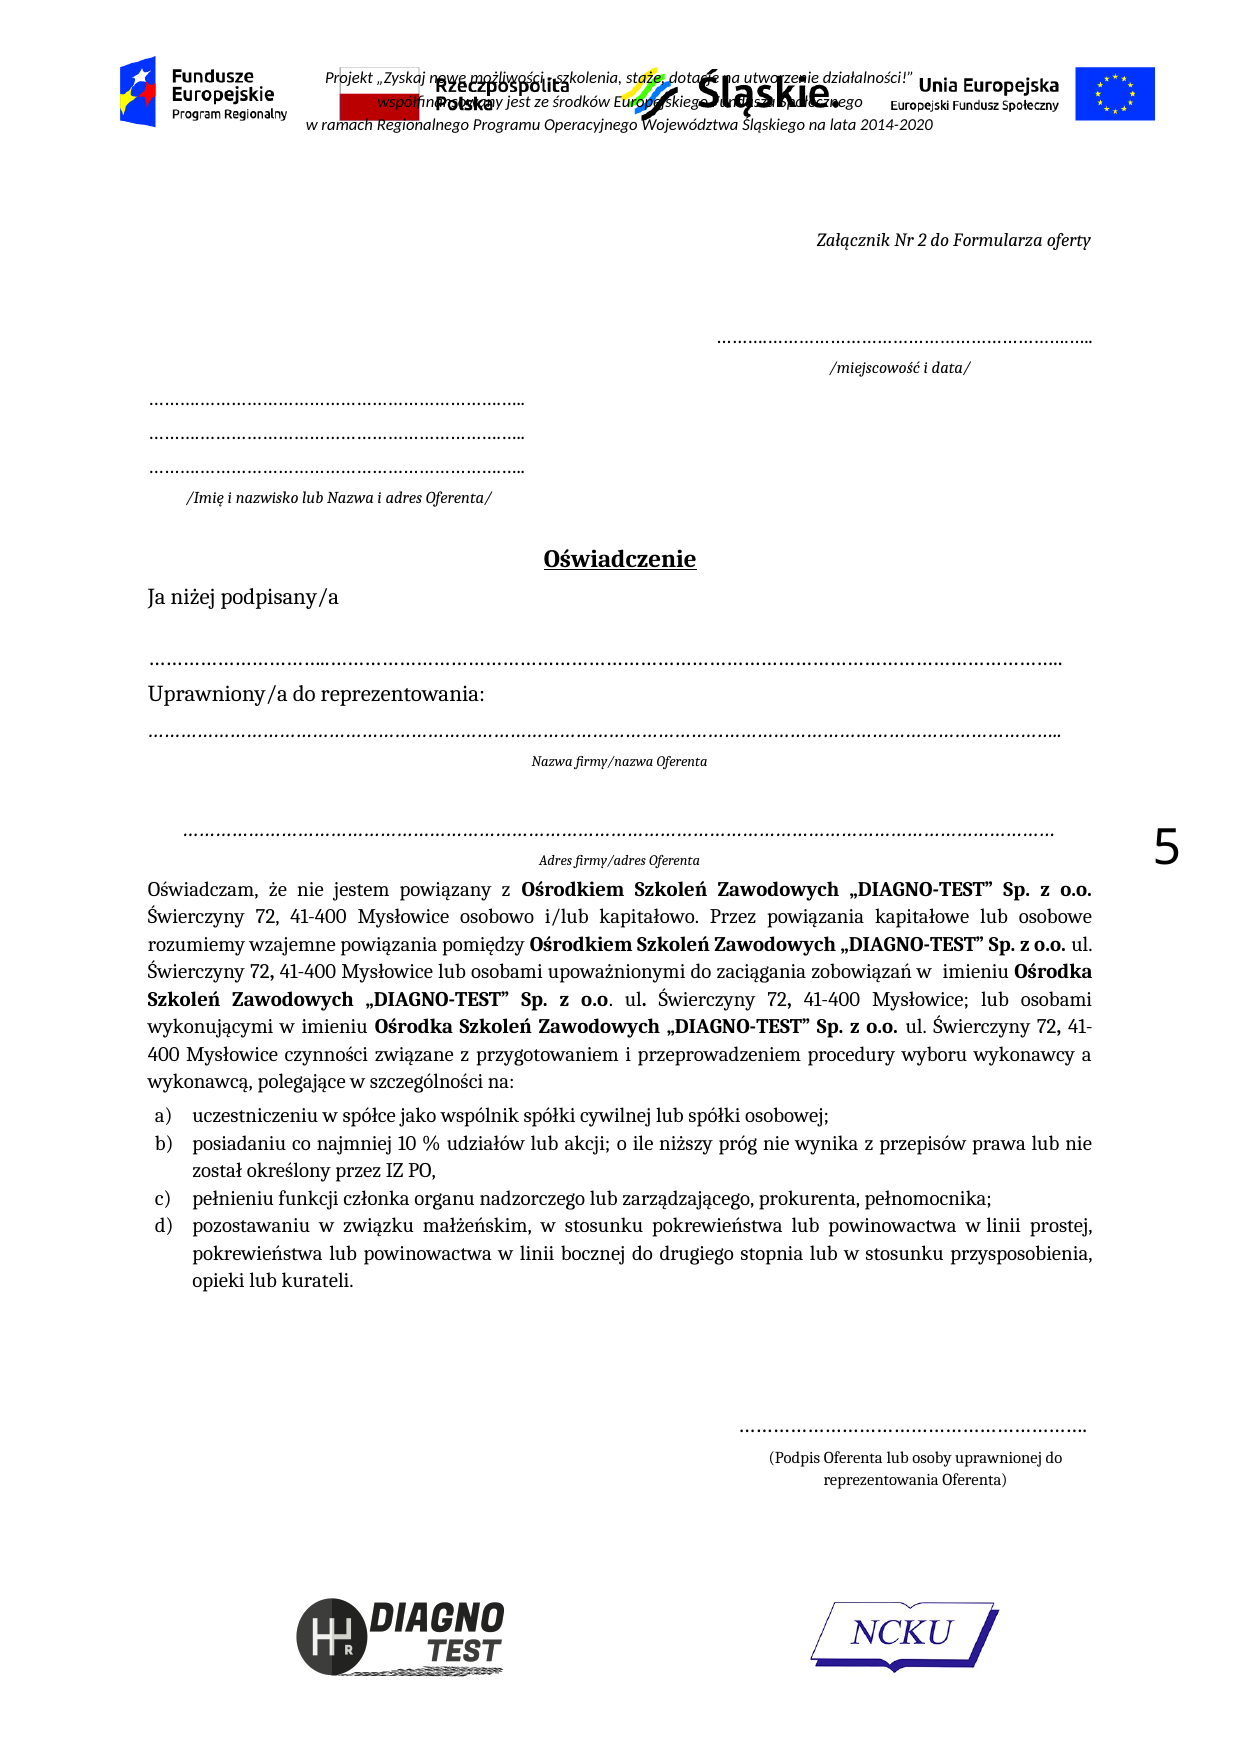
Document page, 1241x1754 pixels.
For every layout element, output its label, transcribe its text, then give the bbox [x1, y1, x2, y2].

picture [295, 1585, 505, 1681]
list ……….………………………………………………….….. [148, 421, 1093, 444]
list ……….………………………………………………….….. [148, 454, 1093, 478]
list uczestniczeniu w spółce jako wspólnik spółki cywilnej lub spółki osobowej; [154, 1104, 1093, 1128]
text ……………………………………………………. [664, 1412, 1093, 1438]
text Oświadczam, że nie jestem powiązany z Ośrodkiem Szkoleń Zawodowych „DIAGNO-TEST” Sp. z o.o. Świerczyny 72, 41-400 Mysłowice osobowo i/lub kapitałowo. Przez powiązania kapitałowe lub osobowe rozumiemy wzajemne powiązania pomiędzy Ośrodkiem Szkoleń Zawodowych „DIAGNO-TEST” Sp. z o.o. ul. Świerczyny 72, 41-400 Mysłowice lub osobami upoważnionymi do zaciągania zobowiązań w imieniu Ośrodka Szkoleń Zawodowych „DIAGNO-TEST” Sp. z o.o. ul. Świerczyny 72, 41-400 Mysłowice; lub osobami wykonującymi w imieniu Ośrodka Szkoleń Zawodowych „DIAGNO-TEST” Sp. z o.o. ul. Świerczyny 72, 41-400 Mysłowice czynności związane z przygotowaniem i przeprowadzeniem procedury wyboru wykonawcy a wykonawcą, polegające w szczególności na: [148, 878, 1093, 1094]
picture [102, 40, 1172, 144]
list posiadaniu co najmniej 10 % udziałów lub akcji; o ile niższy próg nie wynika z przepisów prawa lub nie został określony przez IZ PO, [154, 1131, 1093, 1183]
list ……….………………………………………………….….. [148, 387, 1093, 411]
list pełnieniu funkcji członka organu nadzorczego lub zarządzającego, prokurenta, pełnomocnika; [154, 1186, 1093, 1210]
picture [806, 1590, 1012, 1681]
list ……….………………………………………………….….. [148, 325, 1093, 349]
text /Imię i nazwisko lub Nazwa i adres Oferenta/ [148, 488, 532, 507]
text Oświadczenie [148, 544, 1093, 573]
text (Podpis Oferenta lub osoby uprawnionej do reprezentowania Oferenta) [738, 1448, 1093, 1489]
text Załącznik Nr 2 do Formularza oferty [148, 230, 1093, 283]
text ………………………………………………………………………………………………………………………………………………….. [148, 717, 1093, 743]
list pozostawaniu w związku małżeńskim, w stosunku pokrewieństwa lub powinowactwa w linii prostej, pokrewieństwa lub powinowactwa w linii bocznej do drugiego stopnia lub w stosunku przysposobienia, opieki lub kurateli. [154, 1214, 1093, 1293]
list /miejscowość i data/ [709, 359, 1093, 378]
text Adres firmy/adres Oferenta [148, 852, 1093, 869]
text …………………………………………………………………………………………………………………………………………… [148, 816, 1093, 842]
text Ja niżej podpisany/a …………………………..……………………………………………………………………………………………………………….. [148, 584, 1093, 671]
text Nazwa firmy/nazwa Oferenta [148, 754, 1093, 770]
text Uprawniony/a do reprezentowania: [148, 681, 1093, 707]
